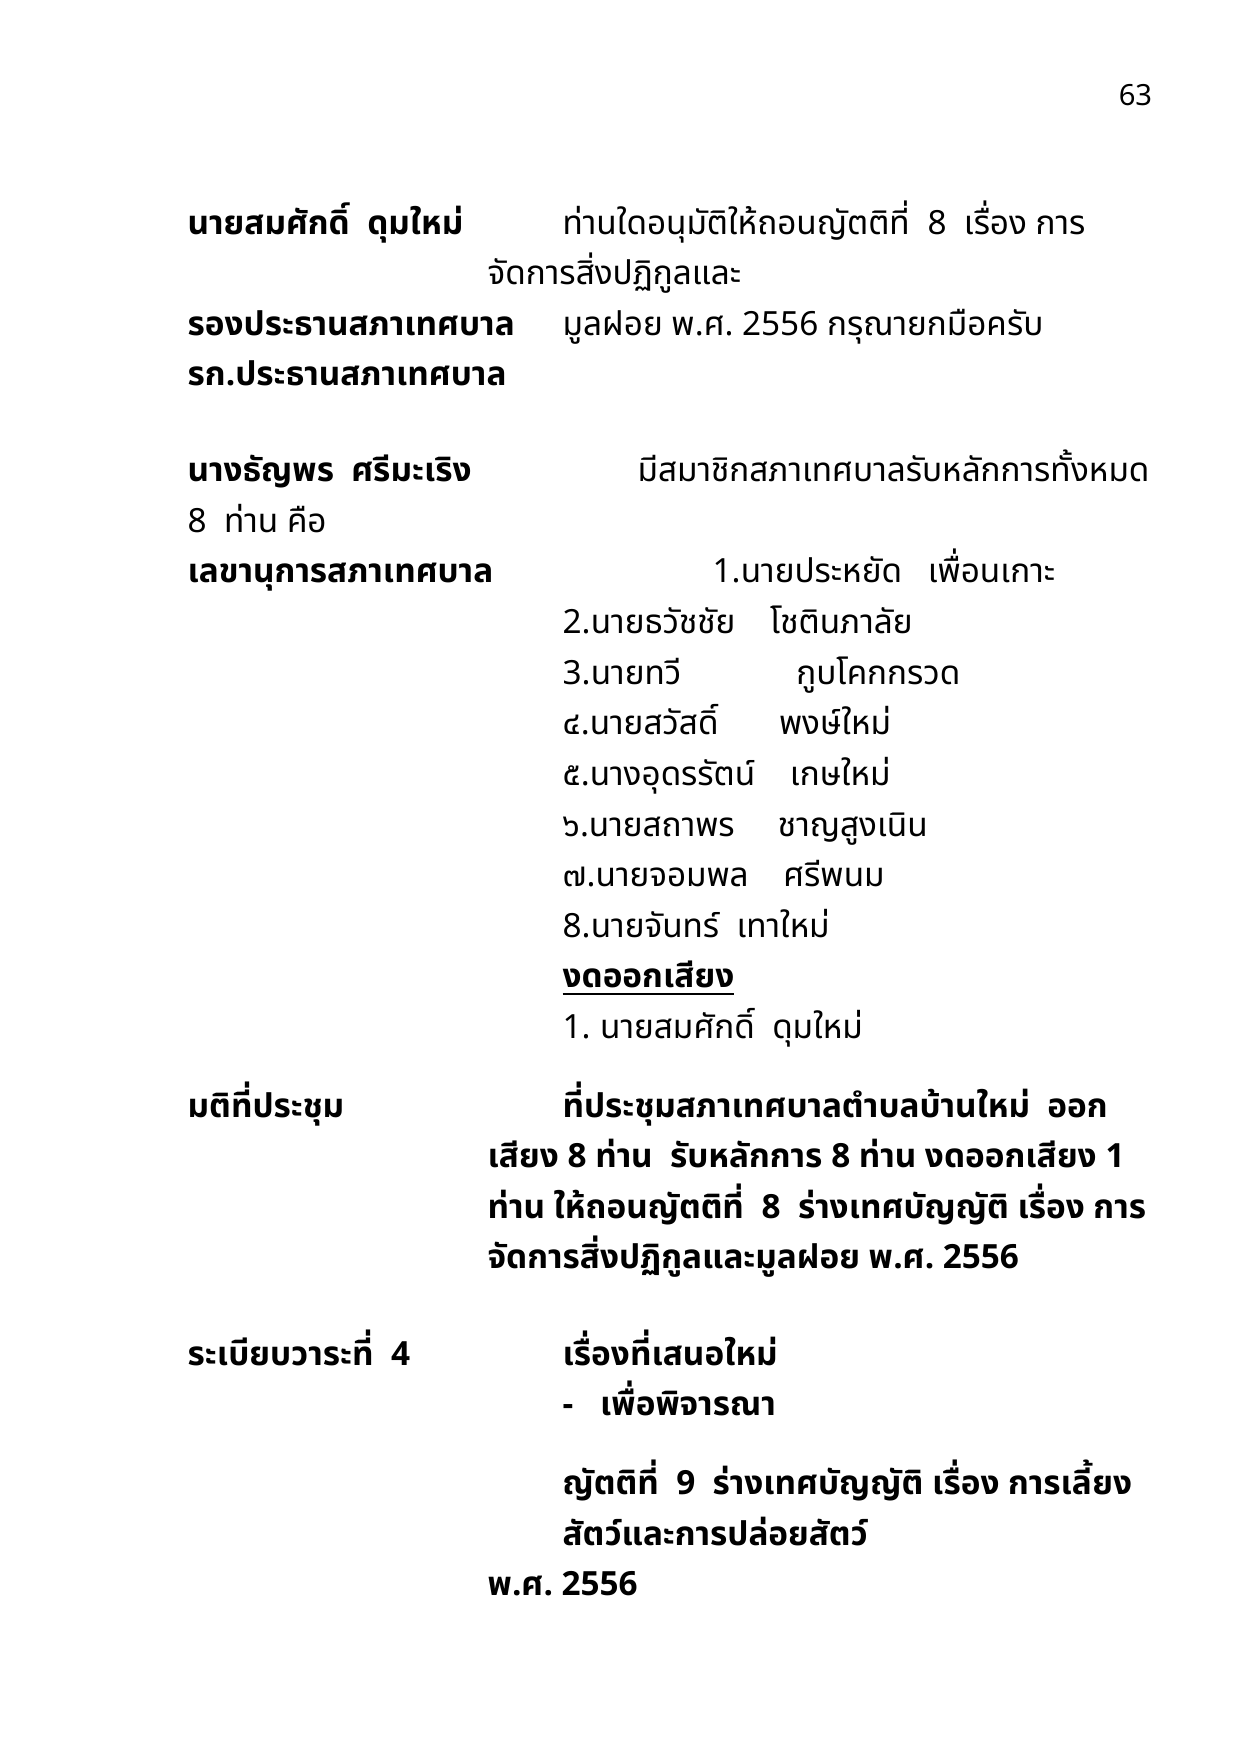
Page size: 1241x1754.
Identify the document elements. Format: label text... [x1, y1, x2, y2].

text รก.ประธานสภาเทศบาล [187, 350, 1152, 401]
text พ.ศ. 2556 [412, 1560, 1152, 1611]
text งดออกเสียง [187, 952, 1152, 1003]
text รองประธานสภาเทศบาล มูลฝอย พ.ศ. 2556 กรุณายกมือครับ [187, 299, 1152, 350]
text ๔.นายสวัสดิ์ พงษ์ใหม่ [187, 699, 1152, 750]
text ๕.นางอุดรรัตน์ เกษใหม่ [187, 750, 1152, 800]
text 3.นายทวี กูบโคกกรวด [187, 648, 1152, 699]
text นางธัญพร ศรีมะเริง มีสมาชิกสภาเทศบาลรับหลักการทั้งหมด 8 ท่าน คือ [187, 446, 1152, 547]
text นายสมศักดิ์ ดุมใหม่ ท่านใดอนุมัติให้ถอนญัตติที่ 8 เรื่อง การจัดการสิ่งปฏิกูลและ [187, 198, 1152, 299]
text ระเบียบวาระที่ 4 เรื่องที่เสนอใหม่ [187, 1329, 1152, 1380]
list เพื่อพิจารณา [562, 1380, 1152, 1431]
text มติที่ประชุม ที่ประชุมสภาเทศบาลตำบลบ้านใหม่ ออกเสียง 8 ท่าน รับหลักการ 8 ท่าน งดออกเสียง 1 ท่าน ให้ถอนญัตติที่ 8 ร่างเทศบัญญัติ เรื่อง การจัดการสิ่งปฏิกูลและมูลฝอย พ.ศ. 2556 [187, 1082, 1152, 1284]
text เลขานุการสภาเทศบาล 1.นายประหยัด เพื่อนเกาะ [187, 547, 1152, 598]
text ๗.นายจอมพล ศรีพนม [187, 851, 1152, 902]
text ๖.นายสถาพร ชาญสูงเนิน [187, 800, 1152, 851]
text ญัตติที่ 9 ร่างเทศบัญญัติ เรื่อง การเลี้ยงสัตว์และการปล่อยสัตว์ [562, 1459, 1152, 1560]
text 2.นายธวัชชัย โชตินภาลัย [187, 598, 1152, 648]
list นายสมศักดิ์ ดุมใหม่ [562, 1003, 1152, 1053]
text 8.นายจันทร์ เทาใหม่ [187, 902, 1152, 952]
